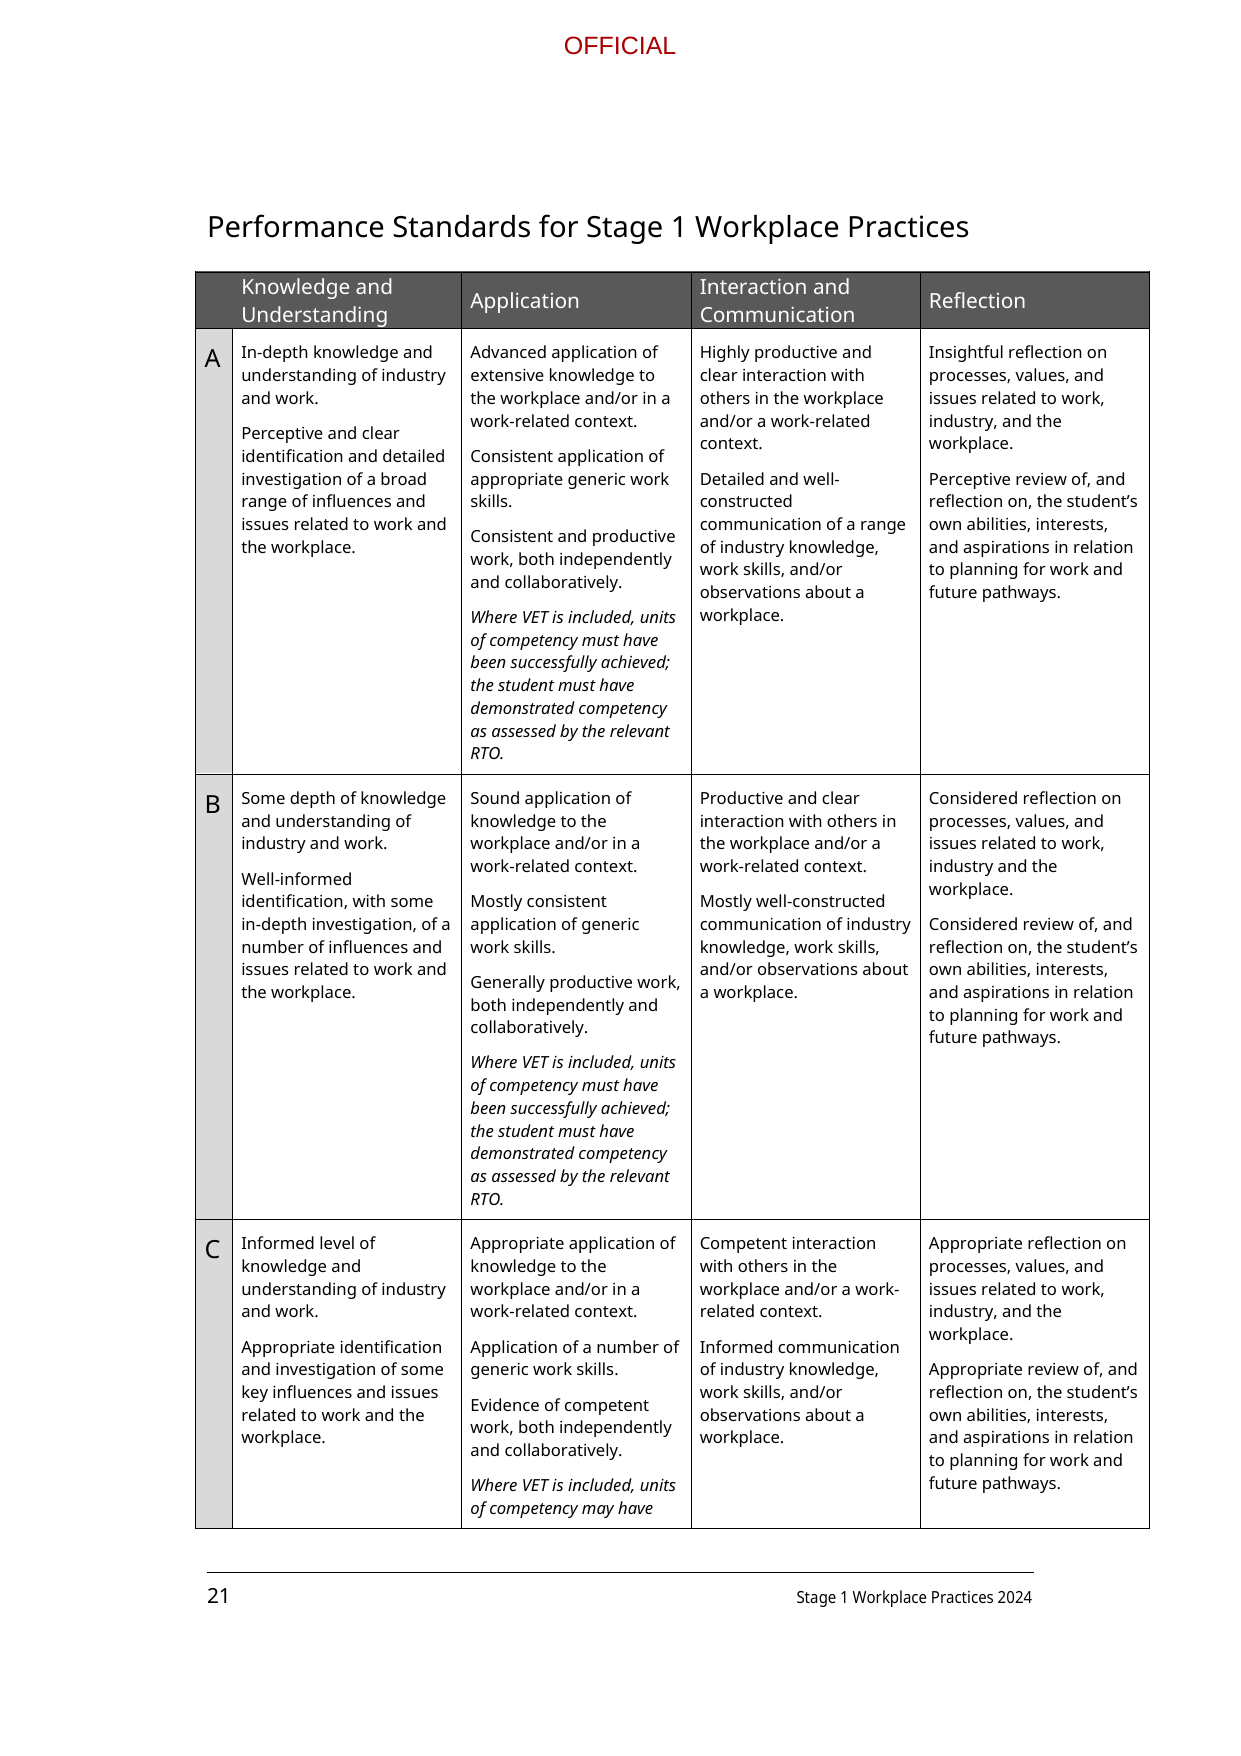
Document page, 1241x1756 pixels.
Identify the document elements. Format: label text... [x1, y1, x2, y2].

table_header Reflection [921, 273, 1149, 328]
table_cell B [196, 775, 232, 1219]
table_cell Productive and clear interaction with others in the workplace and/or a work-related context. Mostly well-constructed communication of industry knowledge, work skills, and/or observations about a workplace. [692, 775, 920, 1219]
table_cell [462, 1220, 691, 1528]
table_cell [692, 1220, 920, 1528]
table_header - [196, 273, 232, 328]
table_cell Highly productive and clear interaction with others in the workplace and/or a work-related context. Detailed and well-constructed communication of a range of industry knowledge, work skills, and/or observations about a workplace. [692, 329, 920, 773]
table_cell In-depth knowledge and understanding of industry and work. Perceptive and clear identification and detailed investigation of a broad range of influences and issues related to work and the workplace. [233, 329, 461, 773]
table_cell C [196, 1220, 232, 1528]
table_cell Advanced application of extensive knowledge to the workplace and/or in a work-related context. Consistent application of appropriate generic work skills. Consistent and productive work, both independently and collaboratively. Where VET is included, units of competency must have been successfully achieved; the student must have demonstrated competency as assessed by the relevant RTO. [462, 329, 691, 773]
table_header Application [462, 273, 691, 328]
table_cell A [196, 329, 232, 773]
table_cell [233, 1220, 461, 1528]
table_cell Insightful reflection on processes, values, and issues related to work, industry, and the workplace. Perceptive review of, and reflection on, the student’s own abilities, interests, and aspirations in relation to planning for work and future pathways. [921, 329, 1149, 773]
table_header Interaction and Communication [692, 273, 920, 328]
text Performance Standards for Stage 1 Workplace Practices [207, 207, 1034, 246]
table_cell Sound application of knowledge to the workplace and/or in a work-related context. Mostly consistent application of generic work skills. Generally productive work, both independently and collaboratively. Where VET is included, units of competency must have been successfully achieved; the student must have demonstrated competency as assessed by the relevant RTO. [462, 775, 691, 1219]
table_cell Some depth of knowledge and understanding of industry and work. Well-informed identification, with some in-depth investigation, of a number of influences and issues related to work and the workplace. [233, 775, 461, 1219]
table_cell Considered reflection on processes, values, and issues related to work, industry and the workplace. Considered review of, and reflection on, the student’s own abilities, interests, and aspirations in relation to planning for work and future pathways. [921, 775, 1149, 1219]
table_header Knowledge and Understanding [232, 273, 461, 328]
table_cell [921, 1220, 1149, 1528]
